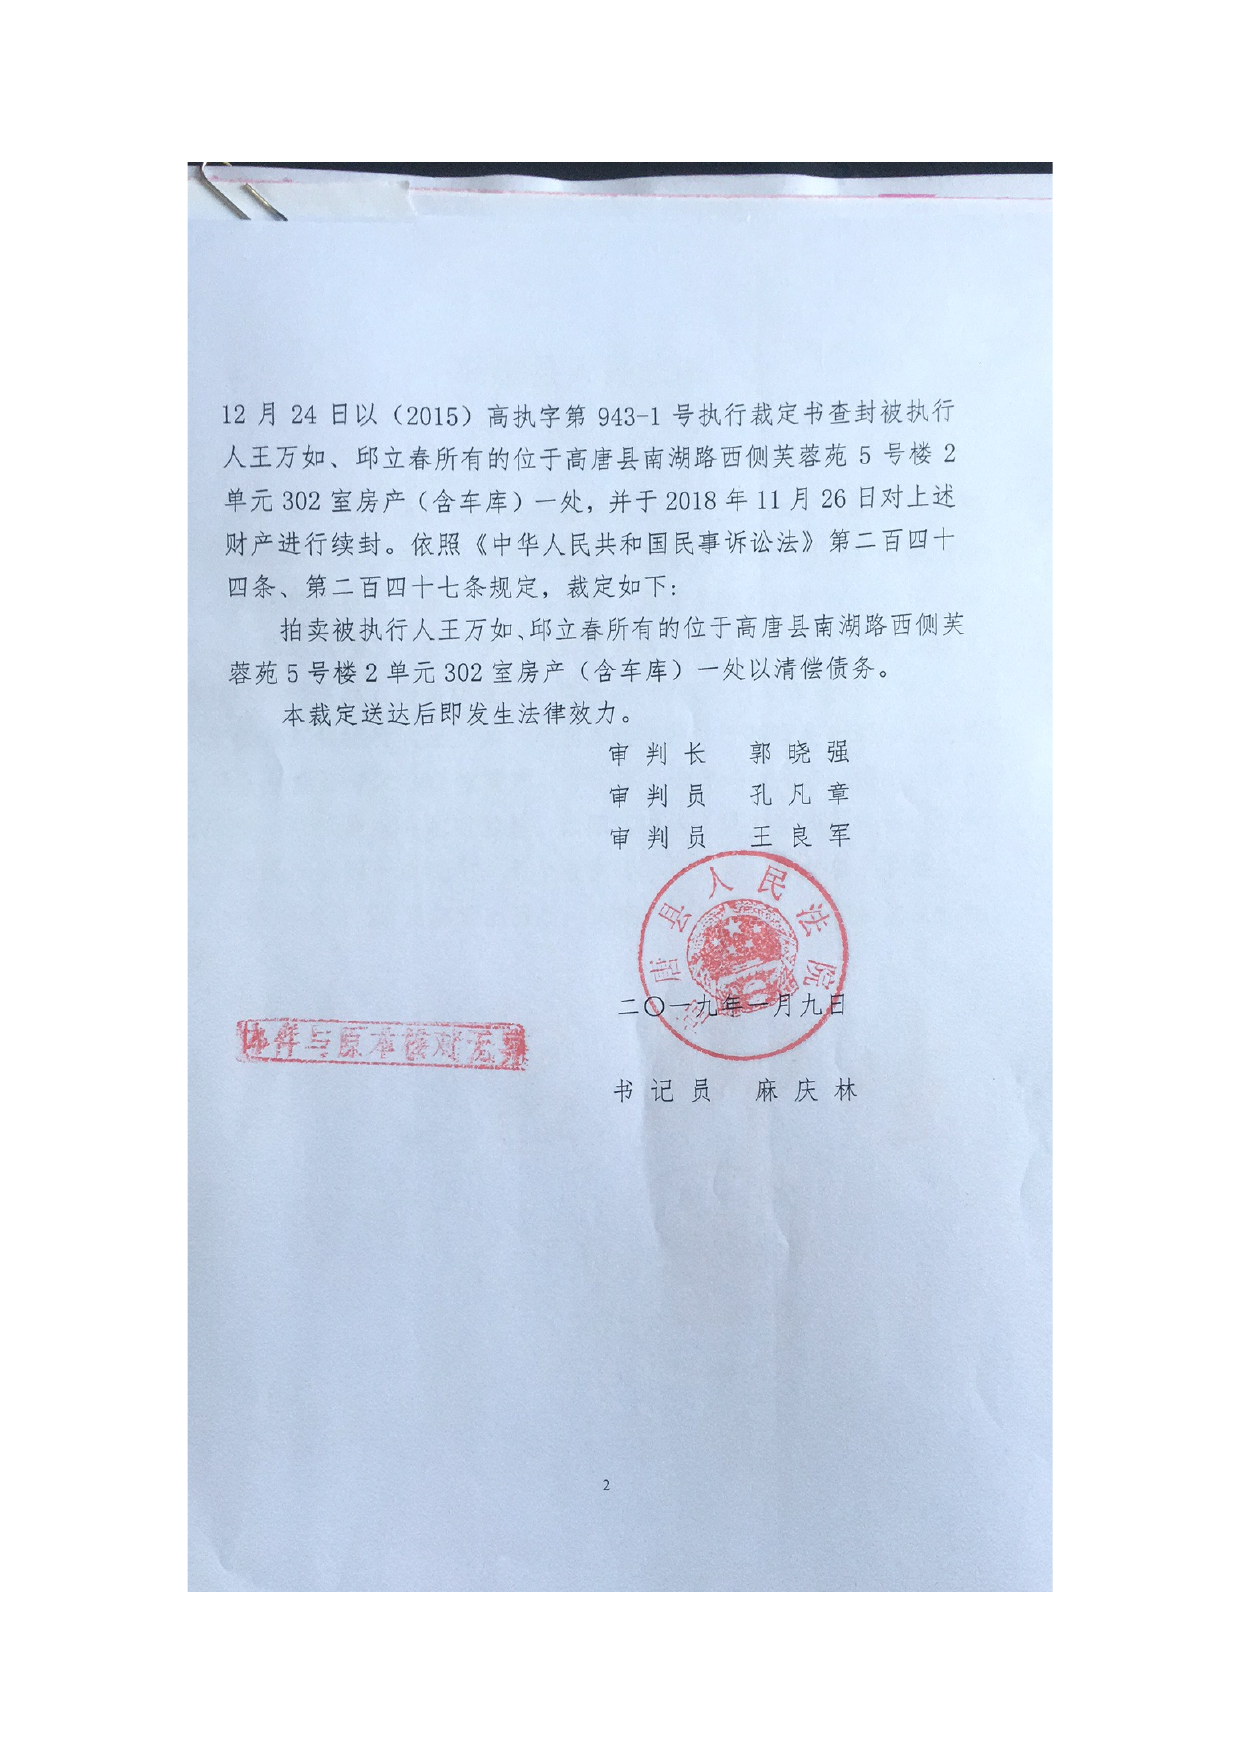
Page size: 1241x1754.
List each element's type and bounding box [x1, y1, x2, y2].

picture [187, 162, 1053, 1592]
